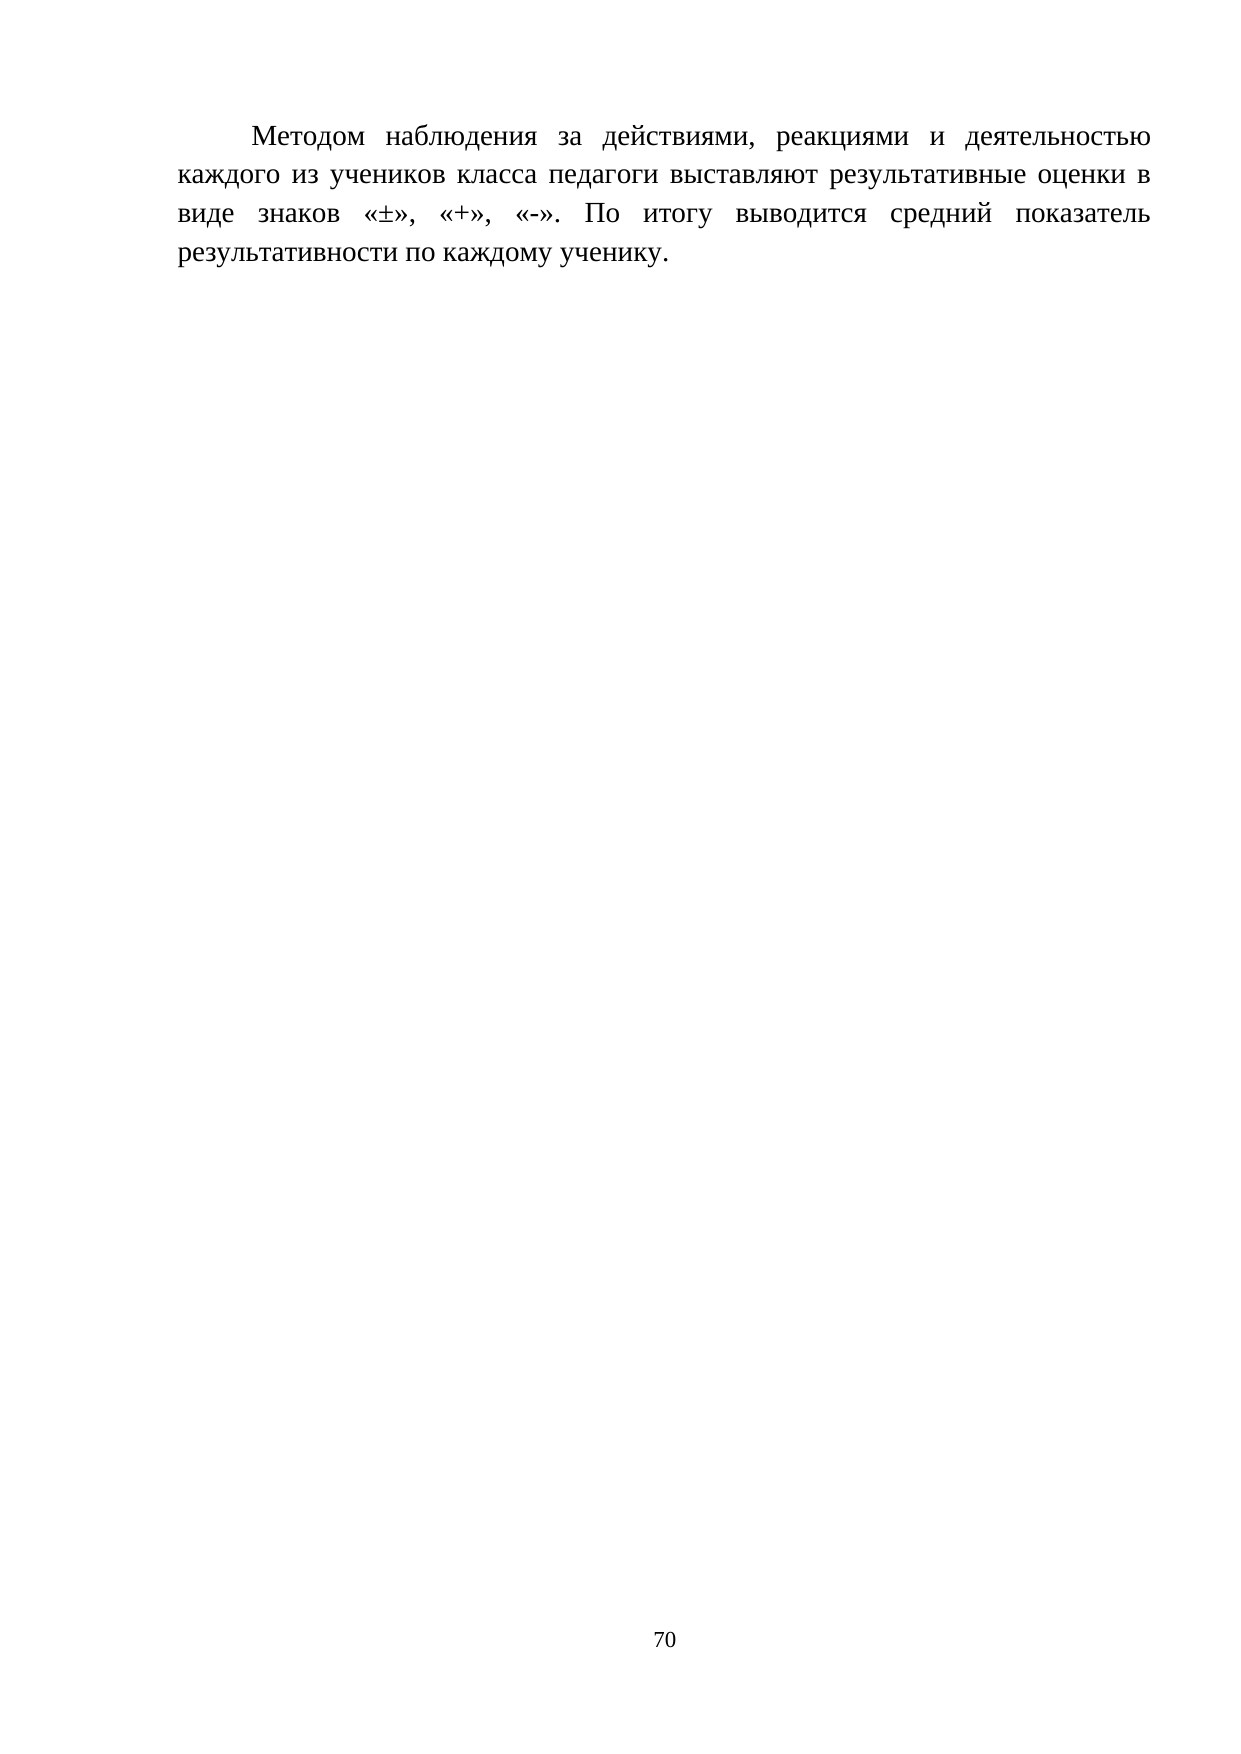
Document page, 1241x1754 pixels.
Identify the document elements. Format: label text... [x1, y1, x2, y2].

text Методом наблюдения за действиями, реакциями и деятельностью каждого из учеников класса педагоги выставляют результативные оценки в виде знаков «±», «+», «-». По итогу выводится средний показатель результативности по каждому ученику. [177, 118, 1152, 267]
